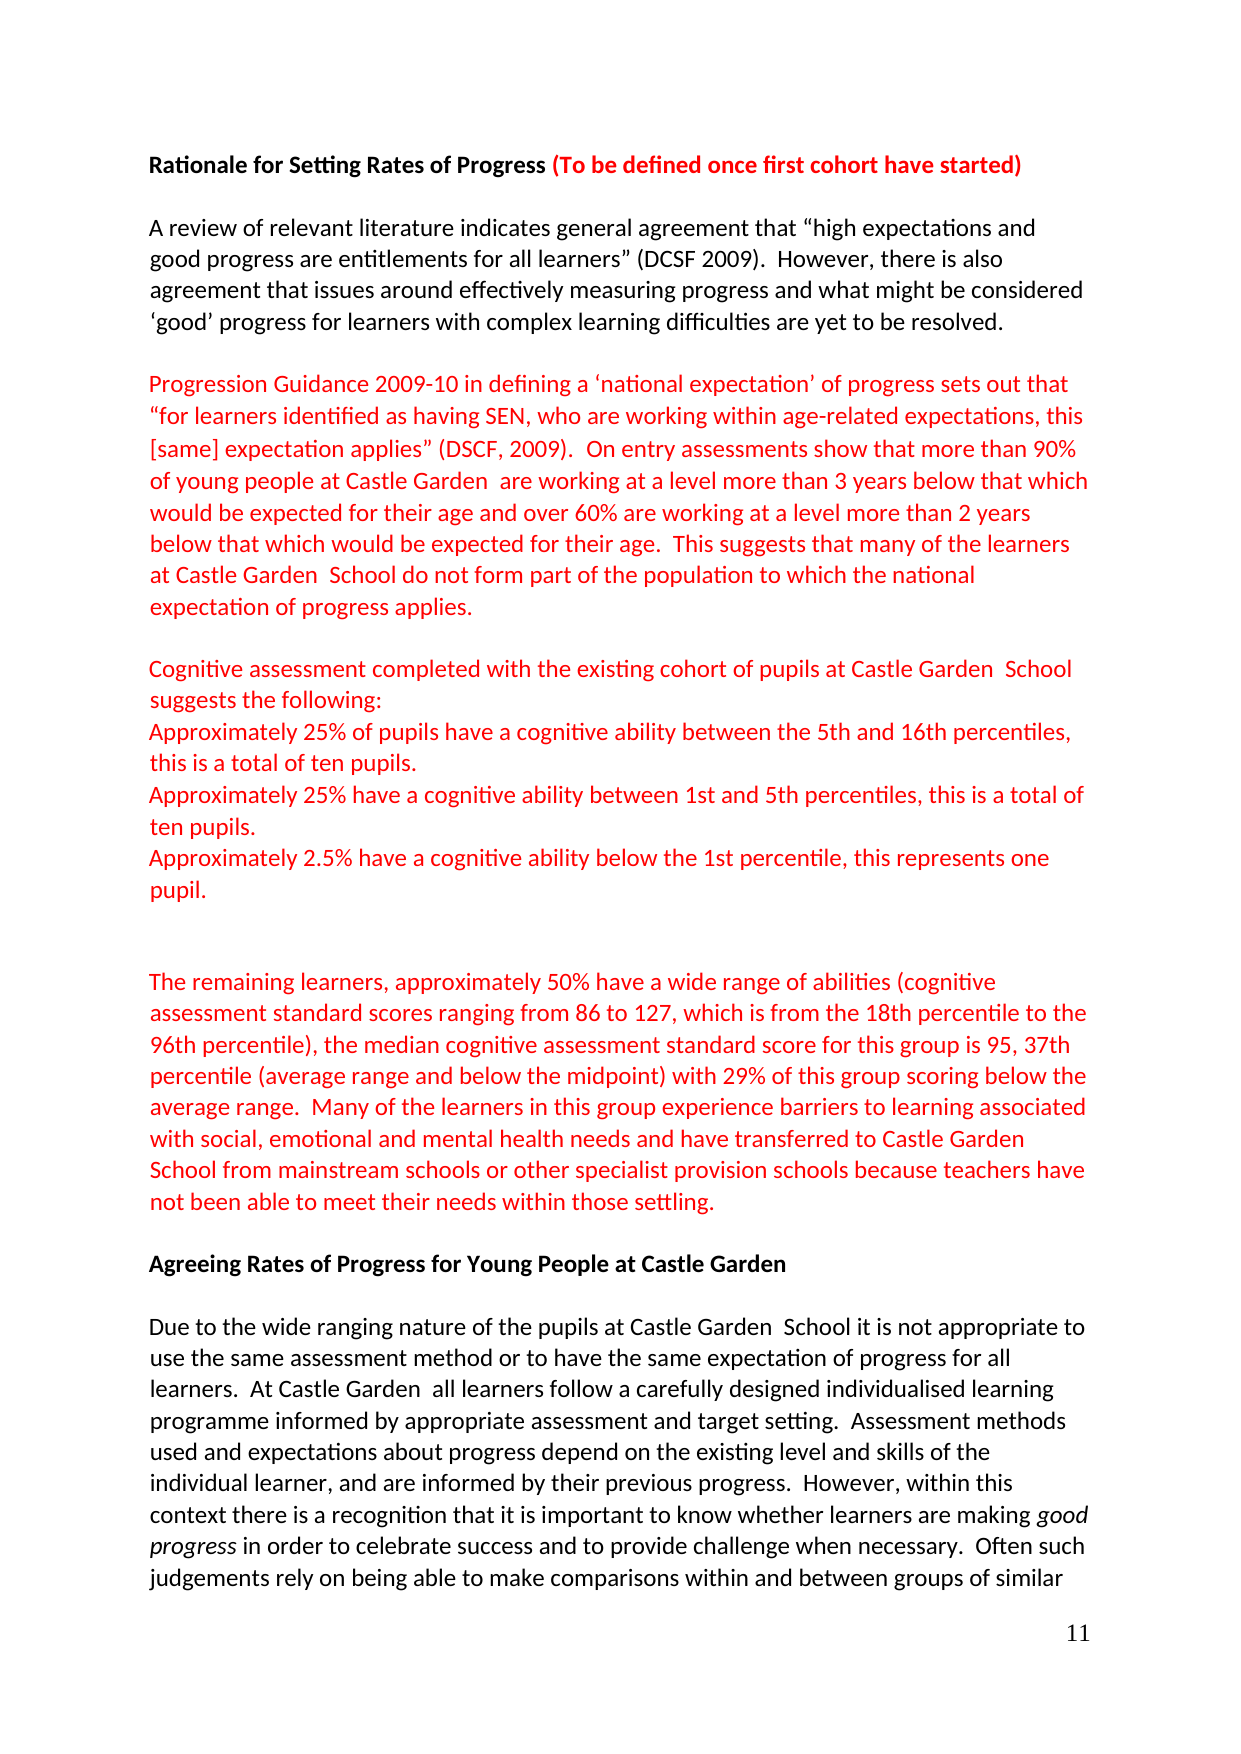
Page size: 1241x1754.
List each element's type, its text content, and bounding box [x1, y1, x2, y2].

text Cognitive assessment completed with the existing cohort of pupils at Castle Garden School suggests the following: [148, 653, 1092, 715]
text “for learners identified as having SEN, who are working within age-related expectations, this [same] expectation applies” (DSCF, 2009). On entry assessments show that more than 90% of young people at Castle Garden are working at a level more than 3 years below that which would be expected for their age and over 60% are working at a level more than 2 years below that which would be expected for their age. This suggests that many of the learners at Castle Garden School do not form part of the population to which the national expectation of progress applies. [148, 400, 1092, 621]
text Approximately 25% have a cognitive ability between 1st and 5th percentiles, this is a total of ten pupils. [148, 779, 1092, 841]
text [148, 1311, 1092, 1592]
subtitle Rationale for Setting Rates of Progress (To be defined once first cohort have started) [148, 149, 1124, 179]
text Approximately 25% of pupils have a cognitive ability between the 5th and 16th percentiles, this is a total of ten pupils. [148, 716, 1092, 778]
text Approximately 2.5% have a cognitive ability below the 1st percentile, this represents one pupil. [148, 842, 1092, 904]
text A review of relevant literature indicates general agreement that “high expectations and good progress are entitlements for all learners” (DCSF 2009). However, there is also agreement that issues around effectively measuring progress and what might be considered ‘good’ progress for learners with complex learning difficulties are yet to be resolved. [148, 212, 1092, 337]
subtitle Agreeing Rates of Progress for Young People at Castle Garden [148, 1248, 1124, 1278]
text Progression Guidance 2009-10 in defining a ‘national expectation’ of progress sets out that [148, 368, 1092, 399]
text The remaining learners, approximately 50% have a wide range of abilities (cognitive assessment standard scores ranging from 86 to 127, which is from the 18th percentile to the 96th percentile), the median cognitive assessment standard score for this group is 95, 37th percentile (average range and below the midpoint) with 29% of this group scoring below the average range. Many of the learners in this group experience barriers to learning associated with social, emotional and mental health needs and have transferred to Castle Garden School from mainstream schools or other specialist provision schools because teachers have not been able to meet their needs within those settling. [148, 966, 1092, 1216]
